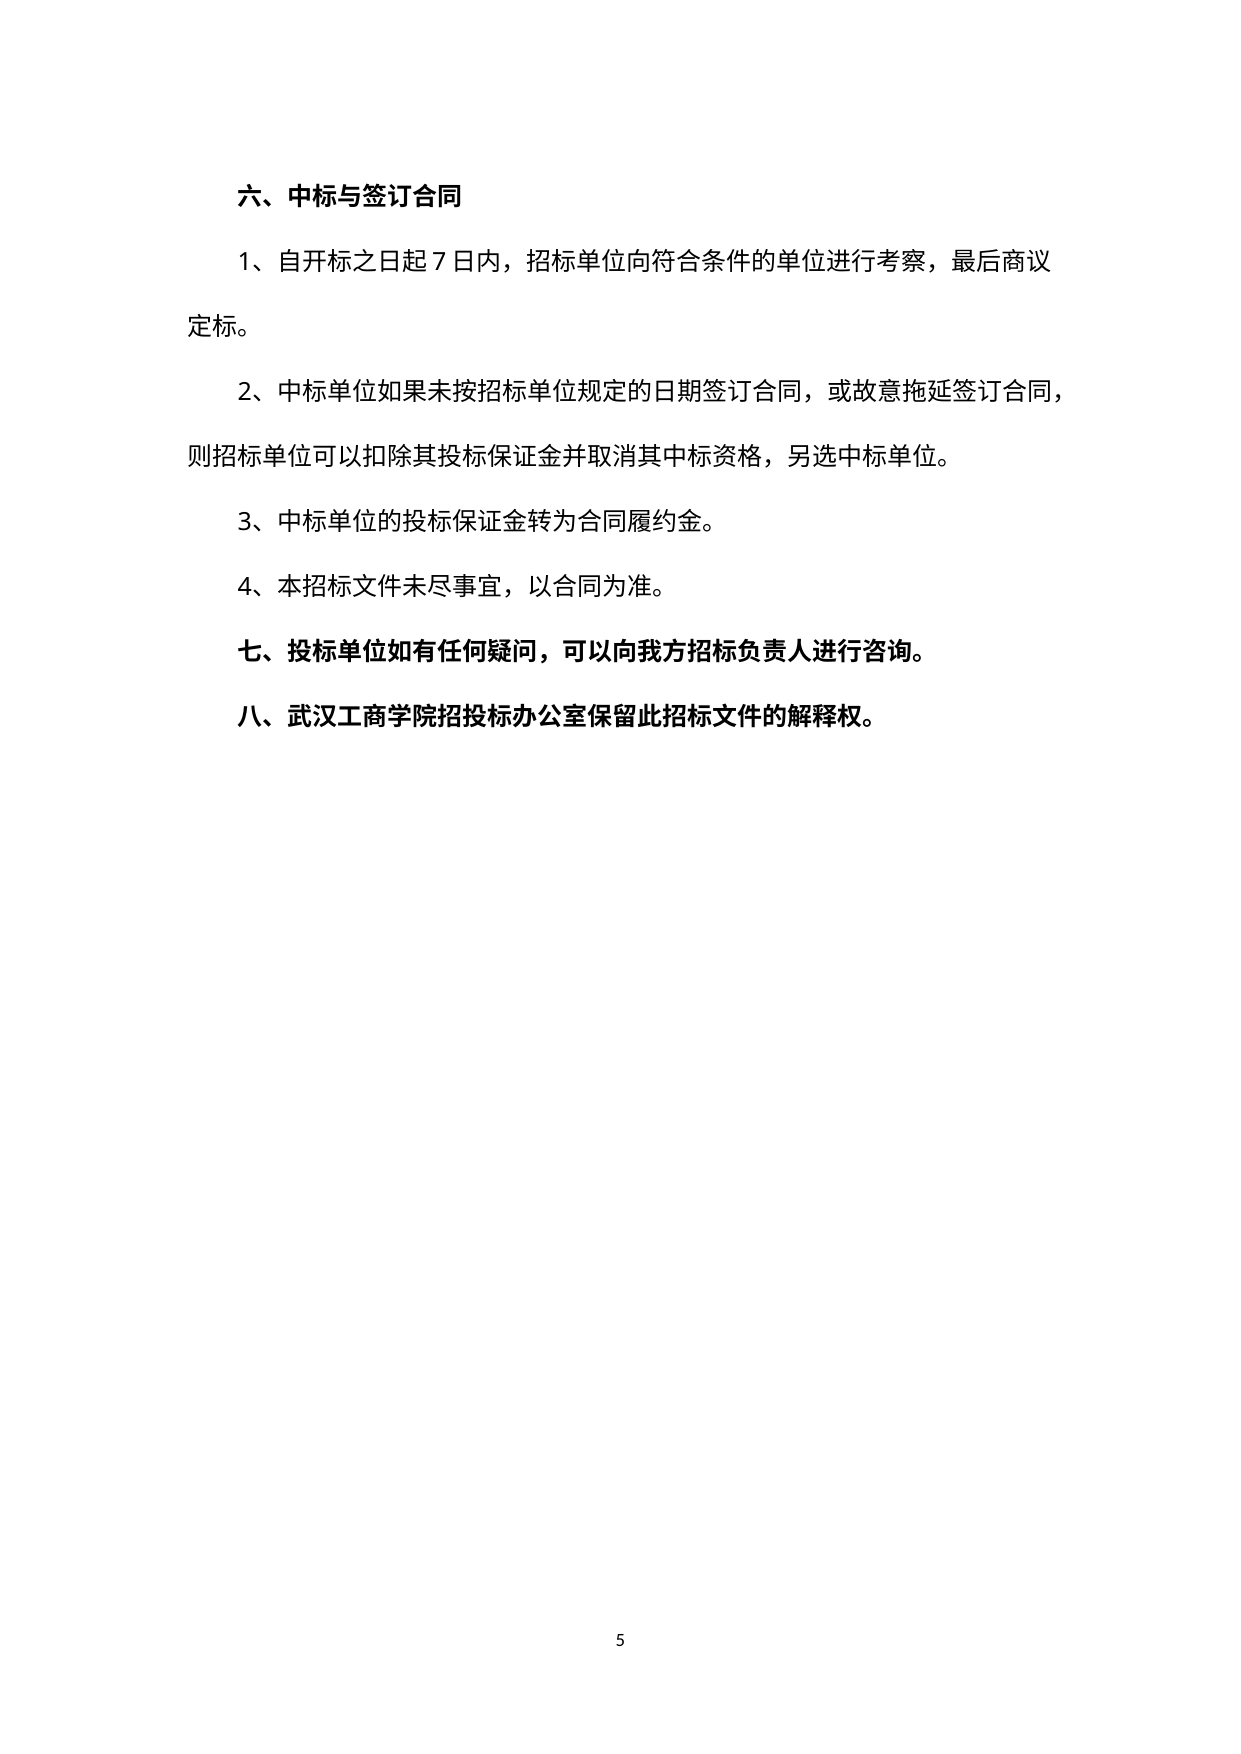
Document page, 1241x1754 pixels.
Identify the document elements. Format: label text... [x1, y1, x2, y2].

text 七、投标单位如有任何疑问，可以向我方招标负责人进行咨询。 [187, 617, 1053, 682]
text 2、中标单位如果未按招标单位规定的日期签订合同，或故意拖延签订合同，则招标单位可以扣除其投标保证金并取消其中标资格，另选中标单位。 [187, 357, 1053, 487]
text 1、自开标之日起7日内，招标单位向符合条件的单位进行考察，最后商议定标。 [187, 227, 1053, 357]
text 八、武汉工商学院招投标办公室保留此招标文件的解释权。 [187, 682, 1053, 747]
text 3、中标单位的投标保证金转为合同履约金。 [187, 487, 1053, 552]
text 4、本招标文件未尽事宜，以合同为准。 [187, 552, 1053, 617]
text 六、中标与签订合同 [187, 162, 1053, 227]
